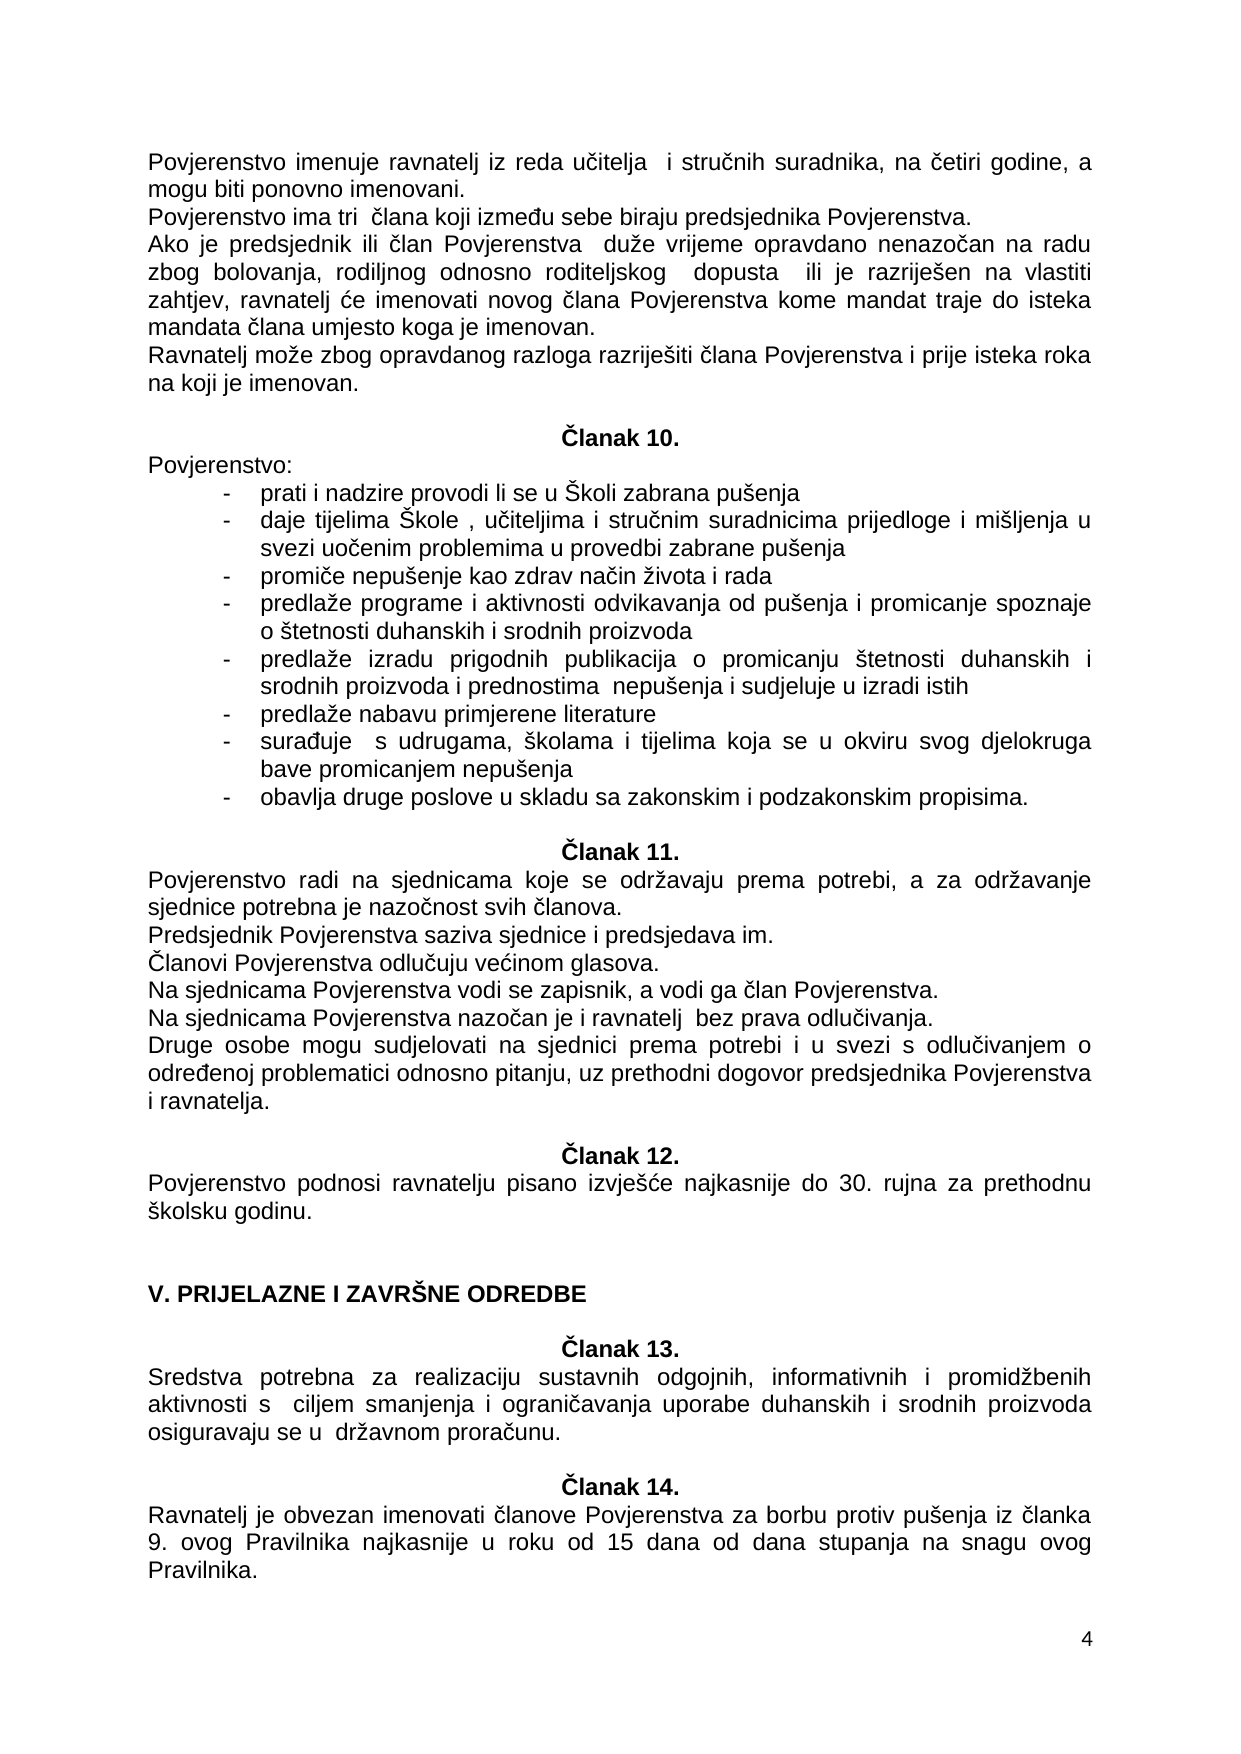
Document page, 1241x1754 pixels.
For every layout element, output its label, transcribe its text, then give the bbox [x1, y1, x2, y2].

text Povjerenstvo imenuje ravnatelj iz reda učitelja i stručnih suradnika, na četiri godine, a mogu biti ponovno imenovani. [148, 148, 1093, 203]
list daje tijelima Škole , učiteljima i stručnim suradnicima prijedloge i mišljenja u svezi uočenim problemima u provedbi zabrane pušenja [223, 506, 1093, 562]
list predlaže programe i aktivnosti odvikavanja od pušenja i promicanje spoznaje o štetnosti duhanskih i srodnih proizvoda [223, 589, 1093, 644]
text V. PRIJELAZNE I ZAVRŠNE ODREDBE [148, 1280, 1093, 1307]
text Ravnatelj je obvezan imenovati članove Povjerenstva za borbu protiv pušenja iz članka 9. ovog Pravilnika najkasnije u roku od 15 dana od dana stupanja na snagu ovog Pravilnika. [148, 1501, 1093, 1583]
list predlaže nabavu primjerene literature [223, 700, 1093, 727]
list predlaže izradu prigodnih publikacija o promicanju štetnosti duhanskih i srodnih proizvoda i prednostima nepušenja i sudjeluje u izradi istih [223, 644, 1093, 700]
text Članak 10. [148, 424, 1093, 451]
list promiče nepušenje kao zdrav način života i rada [223, 562, 1093, 589]
text Povjerenstvo: [148, 451, 1093, 479]
text Na sjednicama Povjerenstva nazočan je i ravnatelj bez prava odlučivanja. [148, 1004, 1093, 1031]
text Ako je predsjednik ili član Povjerenstva duže vrijeme opravdano nenazočan na radu zbog bolovanja, rodiljnog odnosno roditeljskog dopusta ili je razriješen na vlastiti zahtjev, ravnatelj će imenovati novog člana Povjerenstva kome mandat traje do isteka mandata člana umjesto koga je imenovan. [148, 230, 1093, 341]
text Članak 12. [148, 1142, 1093, 1169]
text Predsjednik Povjerenstva saziva sjednice i predsjedava im. [148, 921, 1093, 948]
list obavlja druge poslove u skladu sa zakonskim i podzakonskim propisima. [223, 782, 1093, 810]
text Na sjednicama Povjerenstva vodi se zapisnik, a vodi ga član Povjerenstva. [148, 976, 1093, 1004]
text Članovi Povjerenstva odlučuju većinom glasova. [148, 948, 1093, 976]
list prati i nadzire provodi li se u Školi zabrana pušenja [223, 479, 1093, 506]
text Članak 14. [148, 1473, 1093, 1501]
list surađuje s udrugama, školama i tijelima koja se u okviru svog djelokruga bave promicanjem nepušenja [223, 727, 1093, 782]
text Ravnatelj može zbog opravdanog razloga razriješiti člana Povjerenstva i prije isteka roka na koji je imenovan. [148, 341, 1093, 396]
text Sredstva potrebna za realizaciju sustavnih odgojnih, informativnih i promidžbenih aktivnosti s ciljem smanjenja i ograničavanja uporabe duhanskih i srodnih proizvoda osiguravaju se u državnom proračunu. [148, 1363, 1093, 1445]
text Povjerenstvo radi na sjednicama koje se održavaju prema potrebi, a za održavanje sjednice potrebna je nazočnost svih članova. [148, 866, 1093, 921]
text Povjerenstvo podnosi ravnatelju pisano izvješće najkasnije do 30. rujna za prethodnu školsku godinu. [148, 1169, 1093, 1224]
text Druge osobe mogu sudjelovati na sjednici prema potrebi i u svezi s odlučivanjem o određenoj problematici odnosno pitanju, uz prethodni dogovor predsjednika Povjerenstva i ravnatelja. [148, 1031, 1093, 1114]
text Članak 13. [148, 1335, 1093, 1363]
text Članak 11. [148, 838, 1093, 866]
text Povjerenstvo ima tri člana koji između sebe biraju predsjednika Povjerenstva. [148, 203, 1093, 230]
